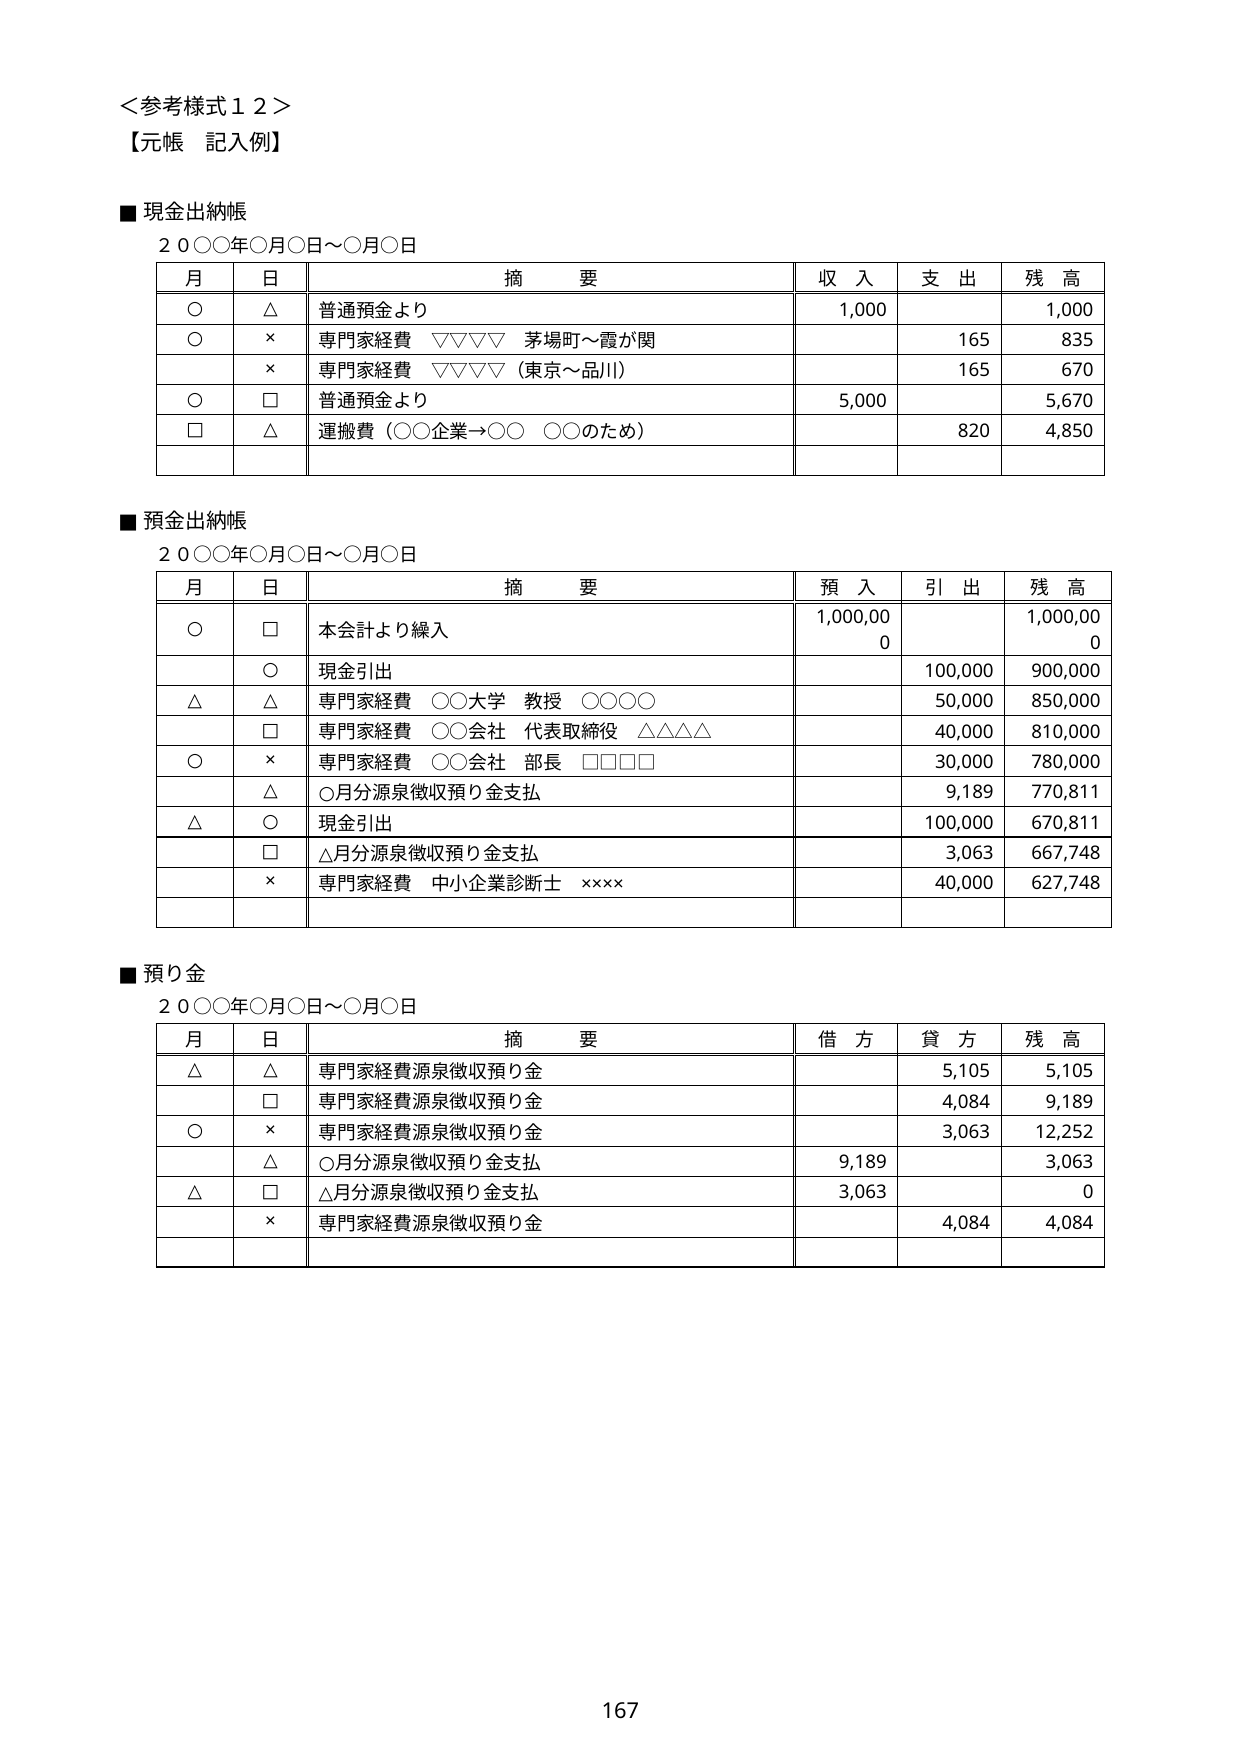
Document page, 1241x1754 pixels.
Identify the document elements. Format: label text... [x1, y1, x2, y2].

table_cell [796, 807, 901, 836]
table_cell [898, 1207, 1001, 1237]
text ２０○○年○月○日～○月○日 [118, 230, 1122, 257]
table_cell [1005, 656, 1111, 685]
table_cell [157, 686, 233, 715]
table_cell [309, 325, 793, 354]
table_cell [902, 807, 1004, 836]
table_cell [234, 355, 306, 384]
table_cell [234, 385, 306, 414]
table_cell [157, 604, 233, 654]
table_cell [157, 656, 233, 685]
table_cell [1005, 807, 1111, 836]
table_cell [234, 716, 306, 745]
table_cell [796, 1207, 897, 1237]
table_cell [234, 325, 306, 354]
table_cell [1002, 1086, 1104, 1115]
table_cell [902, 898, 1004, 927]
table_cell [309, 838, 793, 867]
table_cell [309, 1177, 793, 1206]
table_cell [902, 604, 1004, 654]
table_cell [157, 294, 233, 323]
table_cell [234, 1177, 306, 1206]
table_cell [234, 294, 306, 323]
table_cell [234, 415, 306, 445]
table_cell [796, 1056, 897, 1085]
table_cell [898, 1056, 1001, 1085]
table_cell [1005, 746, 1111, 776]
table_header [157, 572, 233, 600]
text ２０○○年○月○日～○月○日 [118, 539, 1122, 567]
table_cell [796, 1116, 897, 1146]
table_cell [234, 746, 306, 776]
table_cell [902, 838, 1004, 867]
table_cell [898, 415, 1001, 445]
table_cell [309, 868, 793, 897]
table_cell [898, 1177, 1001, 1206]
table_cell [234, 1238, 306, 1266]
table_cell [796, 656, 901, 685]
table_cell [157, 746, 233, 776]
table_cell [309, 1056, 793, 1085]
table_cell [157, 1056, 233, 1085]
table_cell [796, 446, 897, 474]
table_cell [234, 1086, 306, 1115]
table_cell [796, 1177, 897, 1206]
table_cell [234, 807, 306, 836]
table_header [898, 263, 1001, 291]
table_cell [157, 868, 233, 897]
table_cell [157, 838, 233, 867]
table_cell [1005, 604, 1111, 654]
text ■ 預り金 [118, 957, 1122, 987]
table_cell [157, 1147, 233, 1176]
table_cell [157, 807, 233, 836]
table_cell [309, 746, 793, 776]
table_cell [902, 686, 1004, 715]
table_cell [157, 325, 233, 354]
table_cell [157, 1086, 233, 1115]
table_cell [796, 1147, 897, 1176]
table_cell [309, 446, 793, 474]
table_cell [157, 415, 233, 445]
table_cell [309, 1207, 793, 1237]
text ■ 預金出納帳 [118, 505, 1122, 535]
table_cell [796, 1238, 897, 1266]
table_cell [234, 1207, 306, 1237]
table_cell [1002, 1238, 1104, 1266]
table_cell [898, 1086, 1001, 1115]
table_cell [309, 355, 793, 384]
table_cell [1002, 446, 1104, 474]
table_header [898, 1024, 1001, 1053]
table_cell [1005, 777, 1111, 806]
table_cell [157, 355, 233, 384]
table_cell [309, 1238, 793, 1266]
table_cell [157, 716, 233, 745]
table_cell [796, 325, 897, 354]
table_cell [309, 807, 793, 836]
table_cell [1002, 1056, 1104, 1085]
text ■ 現金出納帳 [118, 196, 1122, 226]
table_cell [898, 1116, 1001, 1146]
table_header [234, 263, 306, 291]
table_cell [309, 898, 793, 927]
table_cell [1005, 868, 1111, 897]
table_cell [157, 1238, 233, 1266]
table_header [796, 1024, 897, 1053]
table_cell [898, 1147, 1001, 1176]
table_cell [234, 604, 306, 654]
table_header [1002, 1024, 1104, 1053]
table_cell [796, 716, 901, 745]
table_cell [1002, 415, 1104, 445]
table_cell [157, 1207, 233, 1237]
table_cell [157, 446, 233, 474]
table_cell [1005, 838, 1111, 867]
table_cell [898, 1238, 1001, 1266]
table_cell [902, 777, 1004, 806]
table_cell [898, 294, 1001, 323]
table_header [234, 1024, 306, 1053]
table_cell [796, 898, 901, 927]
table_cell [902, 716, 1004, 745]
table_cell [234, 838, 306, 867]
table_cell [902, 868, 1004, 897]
text 【元帳 記入例】 [118, 125, 1122, 157]
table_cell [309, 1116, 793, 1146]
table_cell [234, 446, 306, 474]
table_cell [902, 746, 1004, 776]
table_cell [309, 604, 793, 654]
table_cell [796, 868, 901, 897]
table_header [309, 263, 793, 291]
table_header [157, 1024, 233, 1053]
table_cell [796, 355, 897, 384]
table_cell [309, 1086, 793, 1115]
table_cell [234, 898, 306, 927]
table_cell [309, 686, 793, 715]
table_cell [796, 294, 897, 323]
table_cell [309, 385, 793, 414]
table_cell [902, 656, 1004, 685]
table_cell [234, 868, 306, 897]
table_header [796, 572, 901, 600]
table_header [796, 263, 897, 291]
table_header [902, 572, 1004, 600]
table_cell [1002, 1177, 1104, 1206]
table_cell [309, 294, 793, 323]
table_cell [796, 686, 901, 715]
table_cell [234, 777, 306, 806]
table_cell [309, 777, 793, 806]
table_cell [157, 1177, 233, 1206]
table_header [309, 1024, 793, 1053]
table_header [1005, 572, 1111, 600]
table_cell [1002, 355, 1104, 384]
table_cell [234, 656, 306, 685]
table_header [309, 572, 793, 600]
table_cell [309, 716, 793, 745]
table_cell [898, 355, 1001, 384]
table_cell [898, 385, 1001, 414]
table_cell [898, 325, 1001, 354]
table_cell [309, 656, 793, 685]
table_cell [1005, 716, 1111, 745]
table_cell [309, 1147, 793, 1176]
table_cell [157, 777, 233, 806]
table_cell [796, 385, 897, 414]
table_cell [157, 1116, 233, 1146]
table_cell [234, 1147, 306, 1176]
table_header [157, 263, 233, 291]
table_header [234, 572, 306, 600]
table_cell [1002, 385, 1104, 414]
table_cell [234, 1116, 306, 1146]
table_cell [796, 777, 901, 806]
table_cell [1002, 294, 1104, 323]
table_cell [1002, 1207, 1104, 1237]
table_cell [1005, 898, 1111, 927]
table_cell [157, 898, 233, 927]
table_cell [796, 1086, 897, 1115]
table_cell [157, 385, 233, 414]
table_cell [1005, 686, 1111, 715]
text ２０○○年○月○日～○月○日 [118, 992, 1122, 1019]
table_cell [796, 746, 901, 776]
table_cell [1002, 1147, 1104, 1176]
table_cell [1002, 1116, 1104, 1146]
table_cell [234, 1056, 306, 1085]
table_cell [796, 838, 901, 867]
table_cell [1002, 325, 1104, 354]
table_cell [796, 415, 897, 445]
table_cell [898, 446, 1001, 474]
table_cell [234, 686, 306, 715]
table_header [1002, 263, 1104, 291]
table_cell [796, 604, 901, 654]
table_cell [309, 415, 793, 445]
text ＜参考様式１２＞ [118, 89, 1122, 120]
